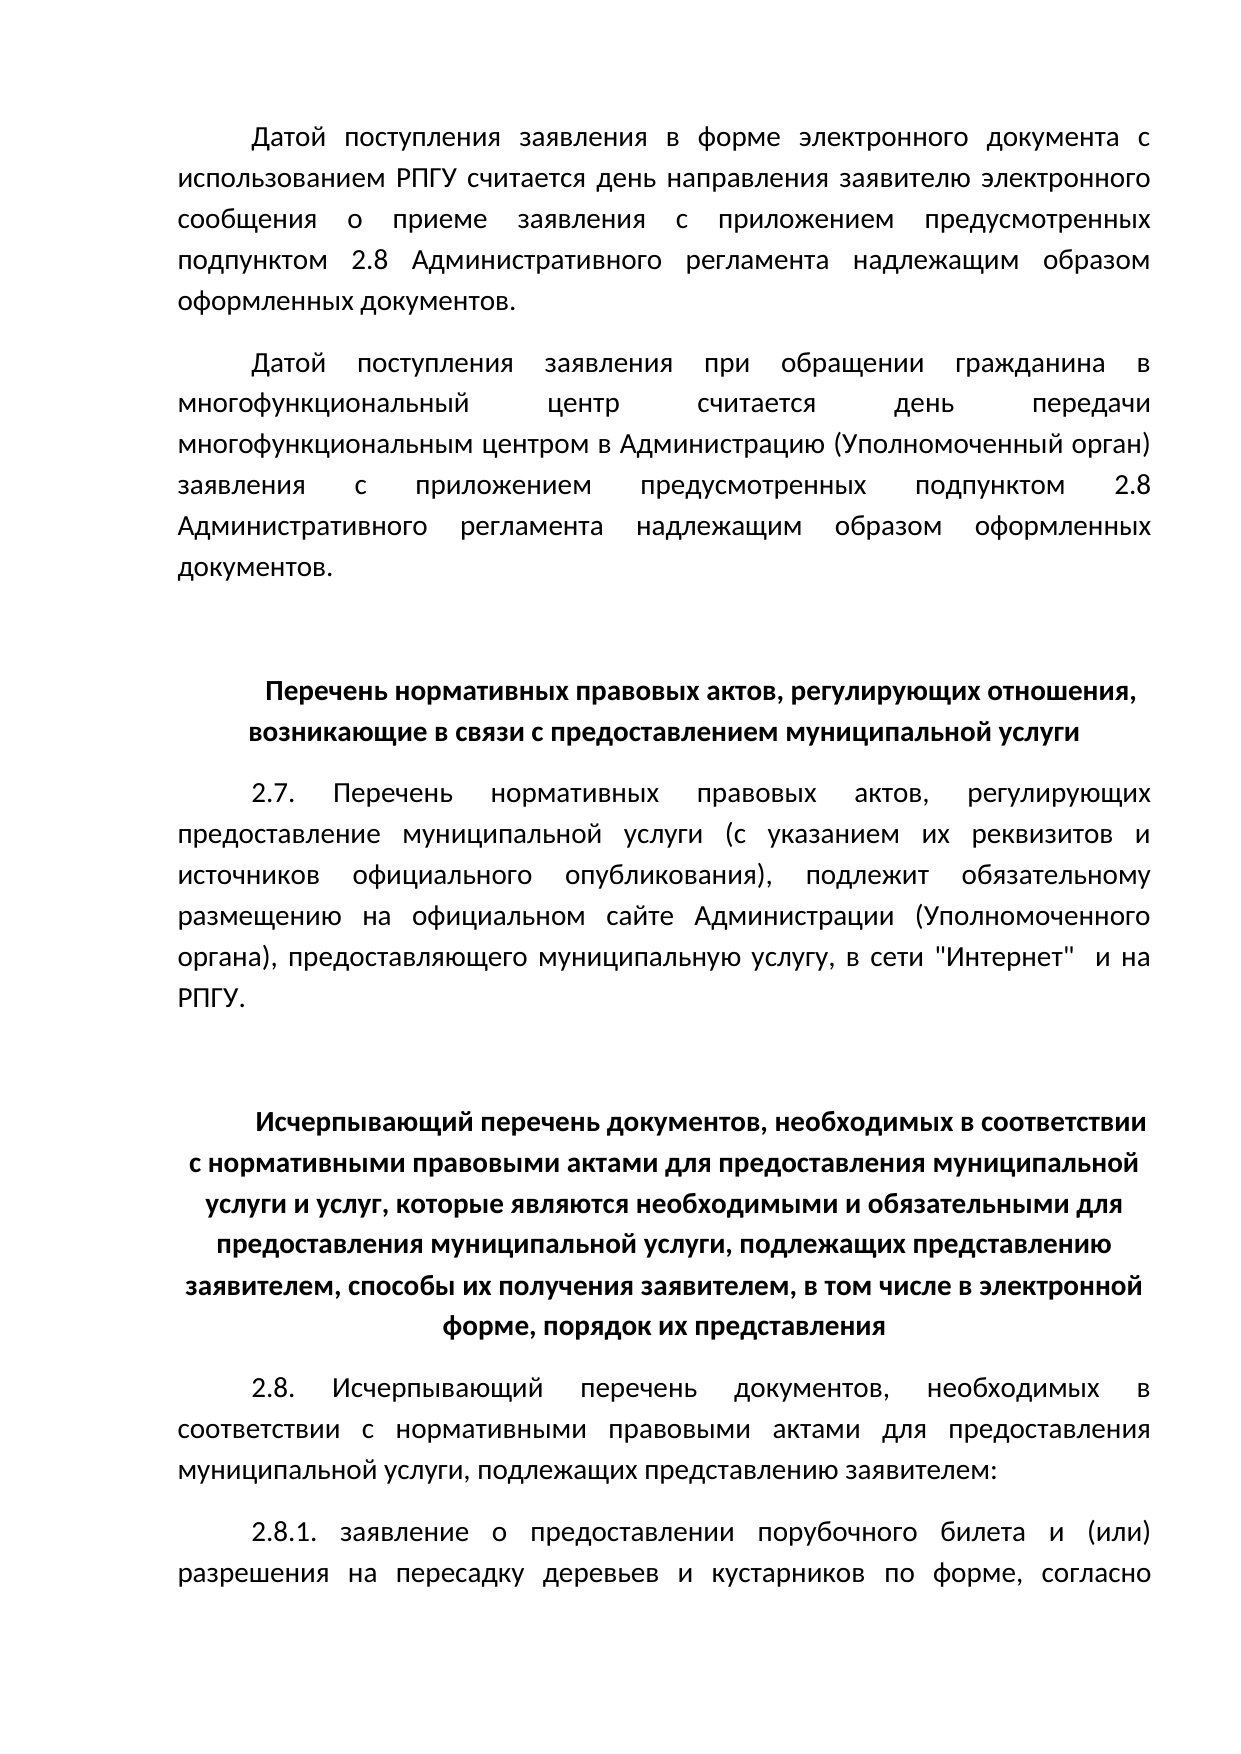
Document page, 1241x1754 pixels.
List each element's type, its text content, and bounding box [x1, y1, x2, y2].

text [177, 1513, 1152, 1589]
text 2.8. Исчерпывающий перечень документов, необходимых в соответствии с нормативными правовыми актами для предоставления муниципальной услуги, подлежащих представлению заявителем: [177, 1369, 1152, 1487]
text Исчерпывающий перечень документов, необходимых в соответствии с нормативными правовыми актами для предоставления муниципальной услуги и услуг, которые являются необходимыми и обязательными для предоставления муниципальной услуги, подлежащих представлению заявителем, способы их получения заявителем, в том числе в электронной форме, порядок их представления [177, 1103, 1152, 1343]
text Датой поступления заявления при обращении гражданина в многофункциональный центр считается день передачи многофункциональным центром в Администрацию (Уполномоченный орган) заявления с приложением предусмотренных подпунктом 2.8 Административного регламента надлежащим образом оформленных документов. [177, 344, 1152, 584]
text 2.7. Перечень нормативных правовых актов, регулирующих предоставление муниципальной услуги (с указанием их реквизитов и источников официального опубликования), подлежит обязательному размещению на официальном сайте Администрации (Уполномоченного органа), предоставляющего муниципальную услугу, в сети "Интернет" и на РПГУ. [177, 774, 1152, 1015]
text Датой поступления заявления в форме электронного документа с использованием РПГУ считается день направления заявителю электронного сообщения о приеме заявления с приложением предусмотренных подпунктом 2.8 Административного регламента надлежащим образом оформленных документов. [177, 118, 1152, 317]
text Перечень нормативных правовых актов, регулирующих отношения, возникающие в связи с предоставлением муниципальной услуги [177, 672, 1152, 748]
